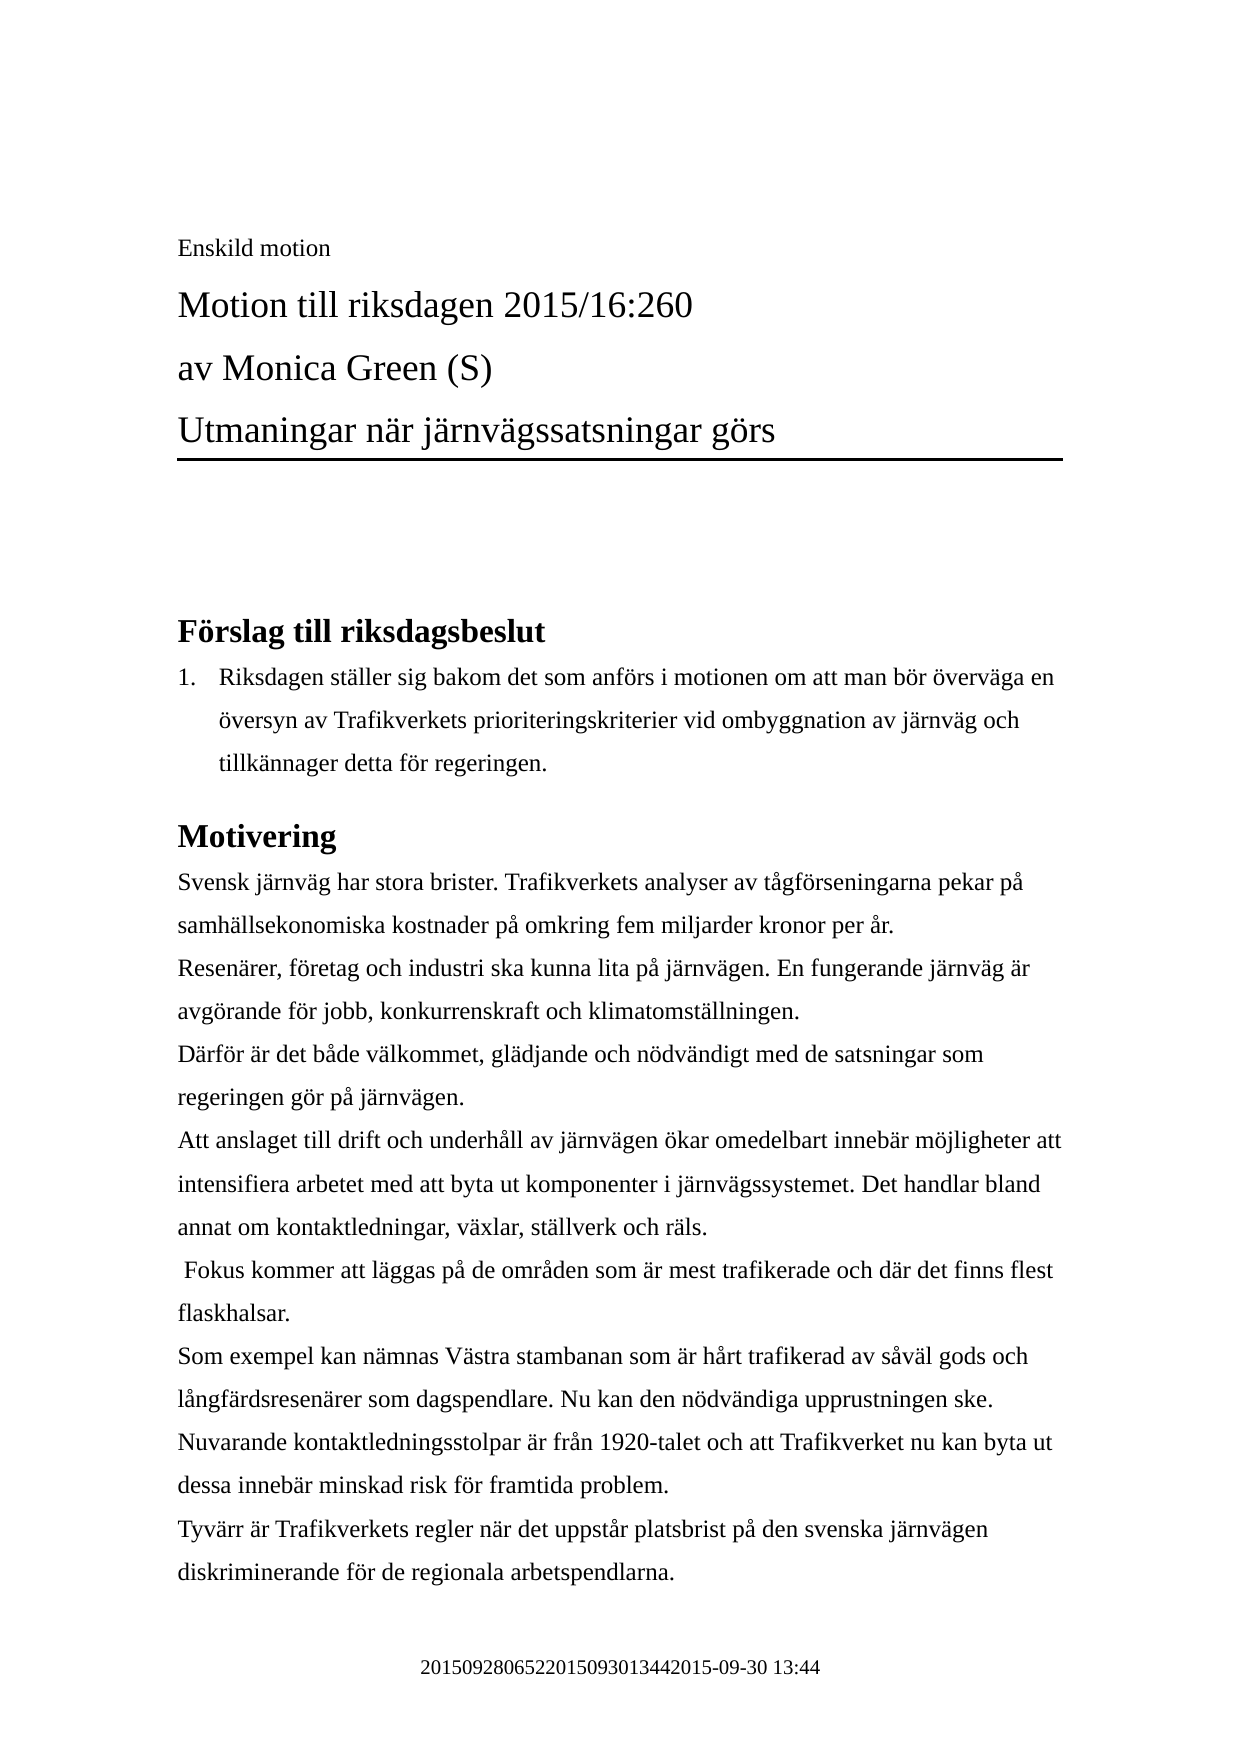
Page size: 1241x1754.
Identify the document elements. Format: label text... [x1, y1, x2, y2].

subtitle Motivering [177, 816, 1063, 854]
text Att anslaget till drift och underhåll av järnvägen ökar omedelbart innebär möjligheter att intensifiera arbetet med att byta ut komponenter i järnvägssystemet. Det handlar bland annat om kontaktledningar, växlar, ställverk och räls. [177, 1126, 1063, 1241]
text Tyvärr är Trafikverkets regler när det uppstår platsbrist på den svenska järnvägen diskriminerande för de regionala arbetspendlarna. [177, 1514, 1063, 1586]
text Därför är det både välkommet, glädjande och nödvändigt med de satsningar som regeringen gör på järnvägen. [177, 1039, 1063, 1111]
text Som exempel kan nämnas Västra stambanan som är hårt trafikerad av såväl gods och långfärdsresenärer som dagspendlare. Nu kan den nödvändiga upprustningen ske. [177, 1341, 1063, 1413]
text Fokus kommer att läggas på de områden som är mest trafikerade och där det finns flest flaskhalsar. [177, 1255, 1063, 1327]
text Resenärer, företag och industri ska kunna lita på järnvägen. En fungerande järnväg är avgörande för jobb, konkurrenskraft och klimatomställningen. [177, 953, 1063, 1025]
text Svensk järnväg har stora brister. Trafikverkets analyser av tågförseningarna pekar på samhällsekonomiska kostnader på omkring fem miljarder kronor per år. [177, 867, 1063, 939]
text Nuvarande kontaktledningsstolpar är från 1920-talet och att Trafikverket nu kan byta ut dessa innebär minskad risk för framtida problem. [177, 1427, 1063, 1499]
